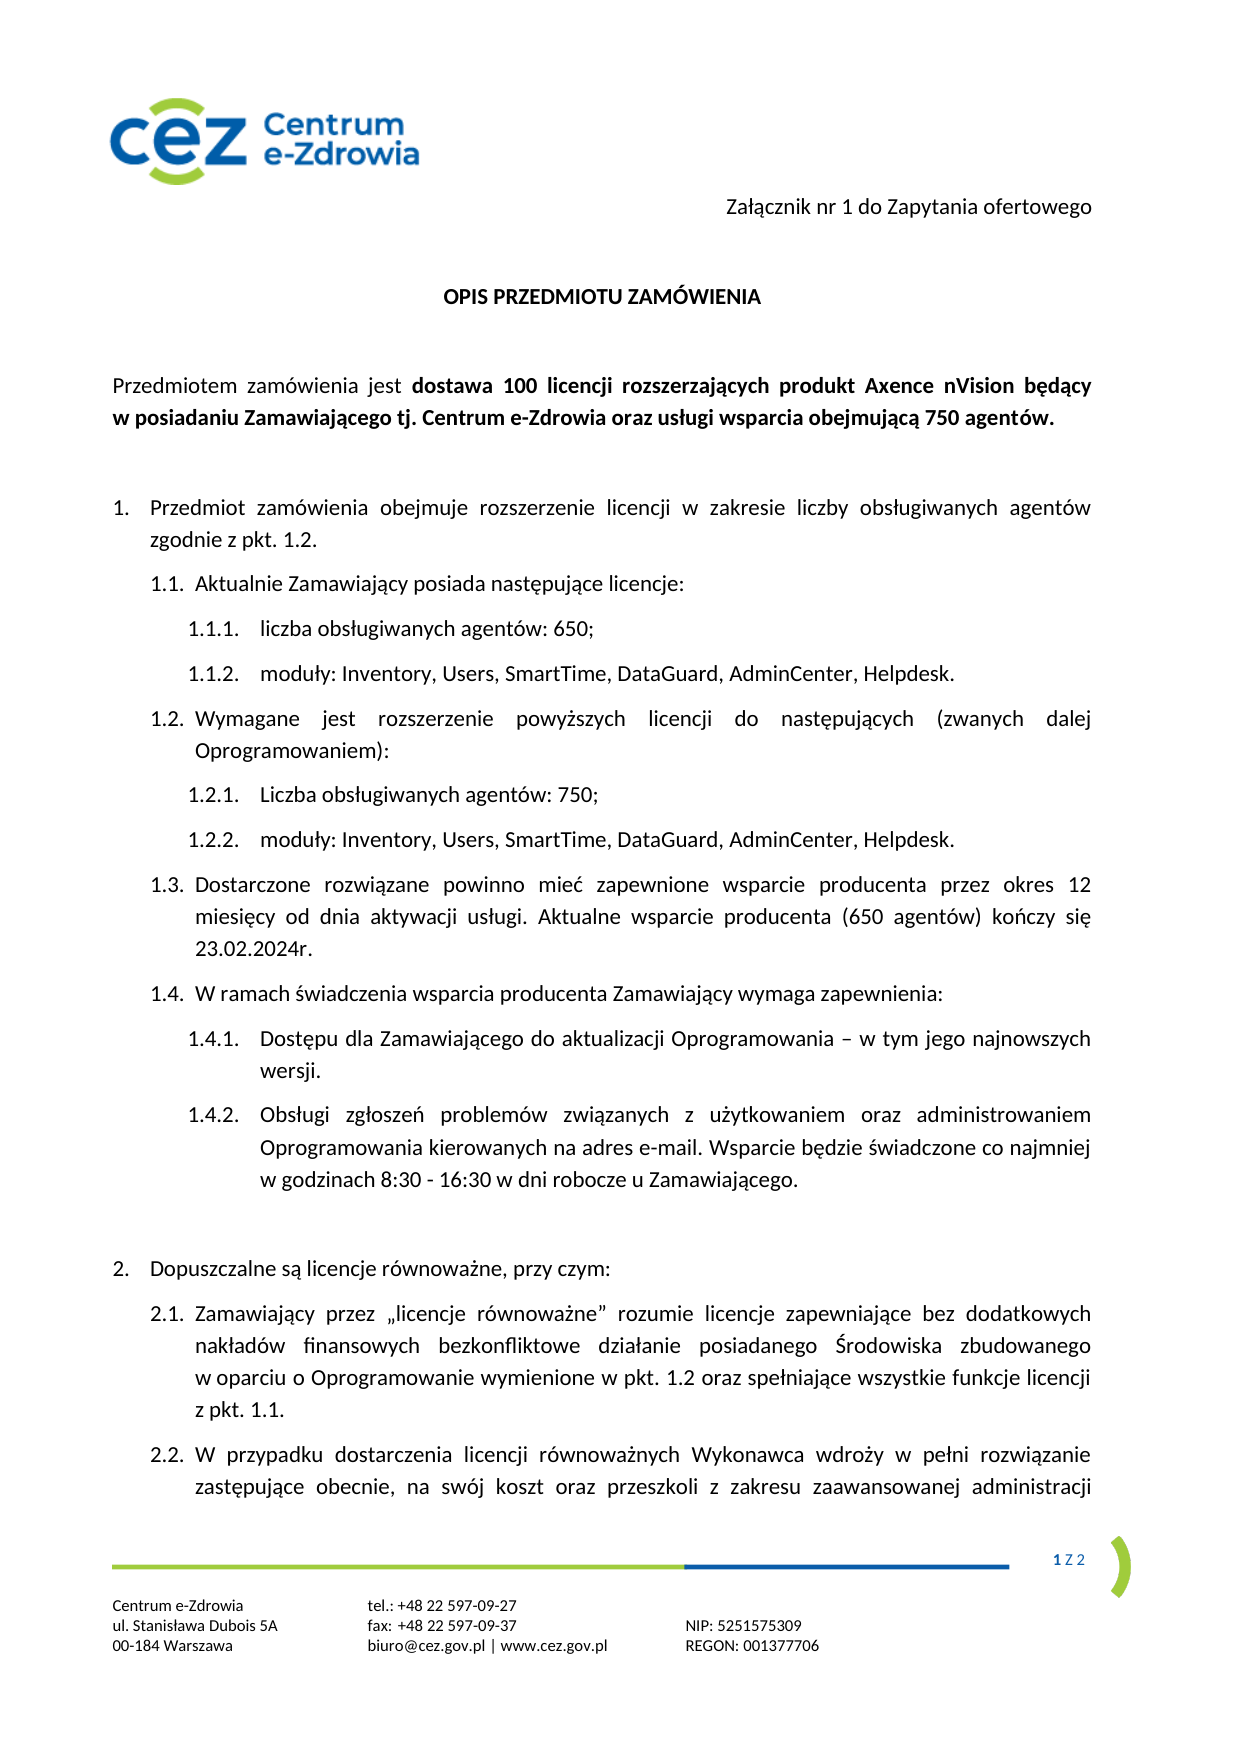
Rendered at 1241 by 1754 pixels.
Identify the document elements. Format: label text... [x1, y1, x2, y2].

list liczba obsługiwanych agentów: 650; [187, 614, 1092, 642]
list Dopuszczalne są licencje równoważne, przy czym: [112, 1254, 1092, 1282]
list Aktualnie Zamawiający posiada następujące licencje: [150, 569, 1092, 598]
list Liczba obsługiwanych agentów: 750; [187, 781, 1092, 808]
text Przedmiotem zamówienia jest dostawa 100 licencji rozszerzających produkt Axence nVision będący w posiadaniu Zamawiającego tj. Centrum e-Zdrowia oraz usługi wsparcia obejmującą 750 agentów. [112, 371, 1092, 431]
picture [1110, 1536, 1131, 1598]
text OPIS PRZEDMIOTU ZAMÓWIENIA [112, 282, 1092, 310]
list Dostarczone rozwiązane powinno mieć zapewnione wsparcie producenta przez okres 12 miesięcy od dnia aktywacji usługi. Aktualne wsparcie producenta (650 agentów) kończy się 23.02.2024r. [150, 870, 1092, 962]
list Przedmiot zamówienia obejmuje rozszerzenie licencji w zakresie liczby obsługiwanych agentów zgodnie z pkt. 1.2. [112, 493, 1092, 553]
list Dostępu dla Zamawiającego do aktualizacji Oprogramowania – w tym jego najnowszych wersji. [187, 1024, 1092, 1084]
list moduły: Inventory, Users, SmartTime, DataGuard, AdminCenter, Helpdesk. [187, 659, 1092, 687]
list moduły: Inventory, Users, SmartTime, DataGuard, AdminCenter, Helpdesk. [187, 825, 1092, 853]
list W ramach świadczenia wsparcia producenta Zamawiający wymaga zapewnienia: [150, 979, 1092, 1007]
list Obsługi zgłoszeń problemów związanych z użytkowaniem oraz administrowaniem Oprogramowania kierowanych na adres e-mail. Wsparcie będzie świadczone co najmniej w godzinach 8:30 - 16:30 w dni robocze u Zamawiającego. [187, 1101, 1092, 1193]
text Załącznik nr 1 do Zapytania ofertowego [112, 192, 1092, 220]
list Zamawiający przez „licencje równoważne” rozumie licencje zapewniające bez dodatkowych nakładów finansowych bezkonfliktowe działanie posiadanego Środowiska zbudowanego w oparciu o Oprogramowanie wymienione w pkt. 1.2 oraz spełniające wszystkie funkcje licencji z pkt. 1.1. [150, 1299, 1092, 1423]
list Wymagane jest rozszerzenie powyższych licencji do następujących (zwanych dalej Oprogramowaniem): [150, 704, 1092, 764]
picture [106, 97, 423, 185]
